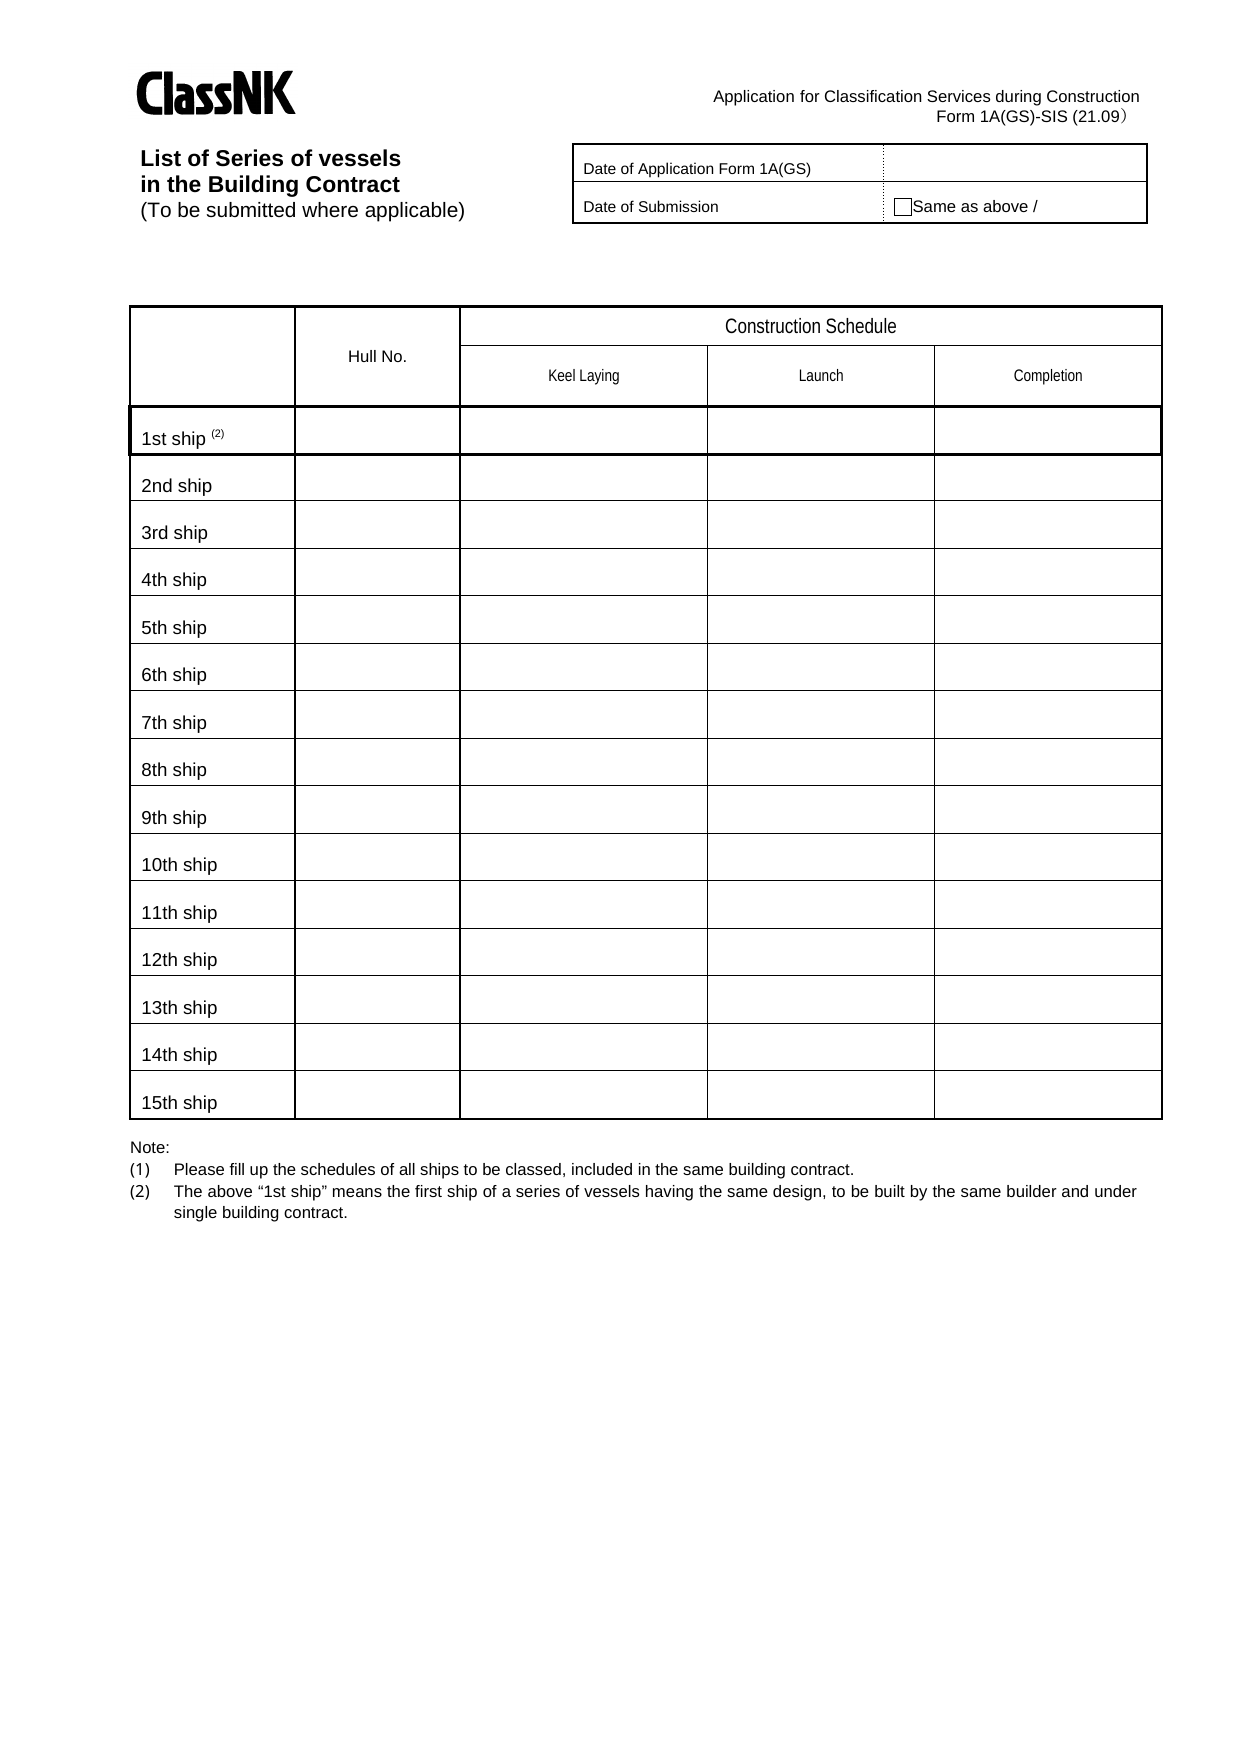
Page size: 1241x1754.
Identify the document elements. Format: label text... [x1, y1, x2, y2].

table_header Hull No. [296, 308, 459, 405]
table_cell 9th ship [131, 786, 294, 833]
table_cell 1st ship (2) [132, 408, 294, 453]
table_cell 5th ship [131, 596, 294, 643]
table_cell [708, 456, 934, 500]
table_cell [461, 549, 707, 595]
table_cell [461, 834, 707, 880]
table_cell [461, 739, 707, 785]
table_cell [296, 691, 459, 738]
table_cell [461, 456, 707, 500]
table_cell 3rd ship [131, 501, 294, 548]
table_cell [296, 644, 459, 690]
table_cell [935, 834, 1161, 880]
table_cell [708, 644, 934, 690]
table_cell Launch [708, 346, 934, 405]
table_cell [461, 596, 707, 643]
table_cell [461, 408, 707, 453]
table_cell [708, 596, 934, 643]
table_cell [935, 881, 1161, 928]
table_cell [935, 456, 1161, 500]
table_header Date of Application Form 1A(GS) [574, 145, 883, 181]
table_cell [935, 691, 1161, 738]
table_cell [935, 644, 1161, 690]
table_cell [461, 501, 707, 548]
table_cell 4th ship [131, 549, 294, 595]
table_cell [296, 596, 459, 643]
table_cell [461, 929, 707, 975]
table_cell Completion [935, 346, 1161, 405]
table_cell [935, 739, 1161, 785]
table_cell [935, 1024, 1161, 1070]
table_cell [461, 976, 707, 1023]
table_cell [296, 1024, 459, 1070]
table_cell [461, 1071, 707, 1118]
table_cell [935, 1071, 1161, 1118]
table_header [883, 145, 1146, 181]
table_cell [708, 739, 934, 785]
table_cell 11th ship [131, 881, 294, 928]
table_cell 2nd ship [131, 456, 294, 500]
table_cell [708, 1024, 934, 1070]
table_cell [935, 501, 1161, 548]
table_cell 14th ship [131, 1024, 294, 1070]
table_cell [708, 691, 934, 738]
table_cell Keel Laying [461, 346, 707, 405]
table_cell [935, 929, 1161, 975]
text Note: [130, 1120, 1140, 1157]
table_cell 15th ship [131, 1071, 294, 1118]
table_cell [708, 1071, 934, 1118]
table_cell [708, 976, 934, 1023]
table_cell [461, 786, 707, 833]
table_cell [708, 408, 934, 453]
table_cell [935, 408, 1160, 453]
table_cell [296, 501, 459, 548]
table_header [131, 308, 294, 405]
table_cell 12th ship [131, 929, 294, 975]
table_cell [708, 834, 934, 880]
table_cell [296, 834, 459, 880]
table_cell [461, 1024, 707, 1070]
table_cell [935, 549, 1161, 595]
table_cell [935, 976, 1161, 1023]
table_cell [935, 786, 1161, 833]
table_cell [296, 1071, 459, 1118]
list The above “1st ship” means the first ship of a series of vessels having the same design, to be built by the same builder and under single building contract. [130, 1180, 1140, 1222]
table_cell [296, 976, 459, 1023]
table_cell 6th ship [131, 644, 294, 690]
table_cell [461, 881, 707, 928]
table_cell [708, 786, 934, 833]
table_cell [296, 456, 459, 500]
table_cell [935, 596, 1161, 643]
table_cell [708, 929, 934, 975]
table_cell [296, 549, 459, 595]
table_cell [296, 408, 459, 453]
table_cell [296, 881, 459, 928]
table_header Construction Schedule [461, 308, 1161, 345]
table_cell [461, 644, 707, 690]
table_cell 7th ship [131, 691, 294, 738]
list Please fill up the schedules of all ships to be classed, included in the same building contract. [130, 1157, 1140, 1180]
table_cell Same as above / [883, 182, 1146, 222]
table_cell [708, 501, 934, 548]
table_header List of Series of vessels in the Building Contract (To be submitted where applicable) [130, 143, 572, 222]
table_cell [296, 786, 459, 833]
table_cell [296, 929, 459, 975]
table_cell [461, 691, 707, 738]
table_cell 10th ship [131, 834, 294, 880]
table_cell [708, 549, 934, 595]
table_cell Date of Submission [574, 182, 883, 222]
table_cell [708, 881, 934, 928]
table_cell [296, 739, 459, 785]
table_cell 13th ship [131, 976, 294, 1023]
table_cell 8th ship [131, 739, 294, 785]
